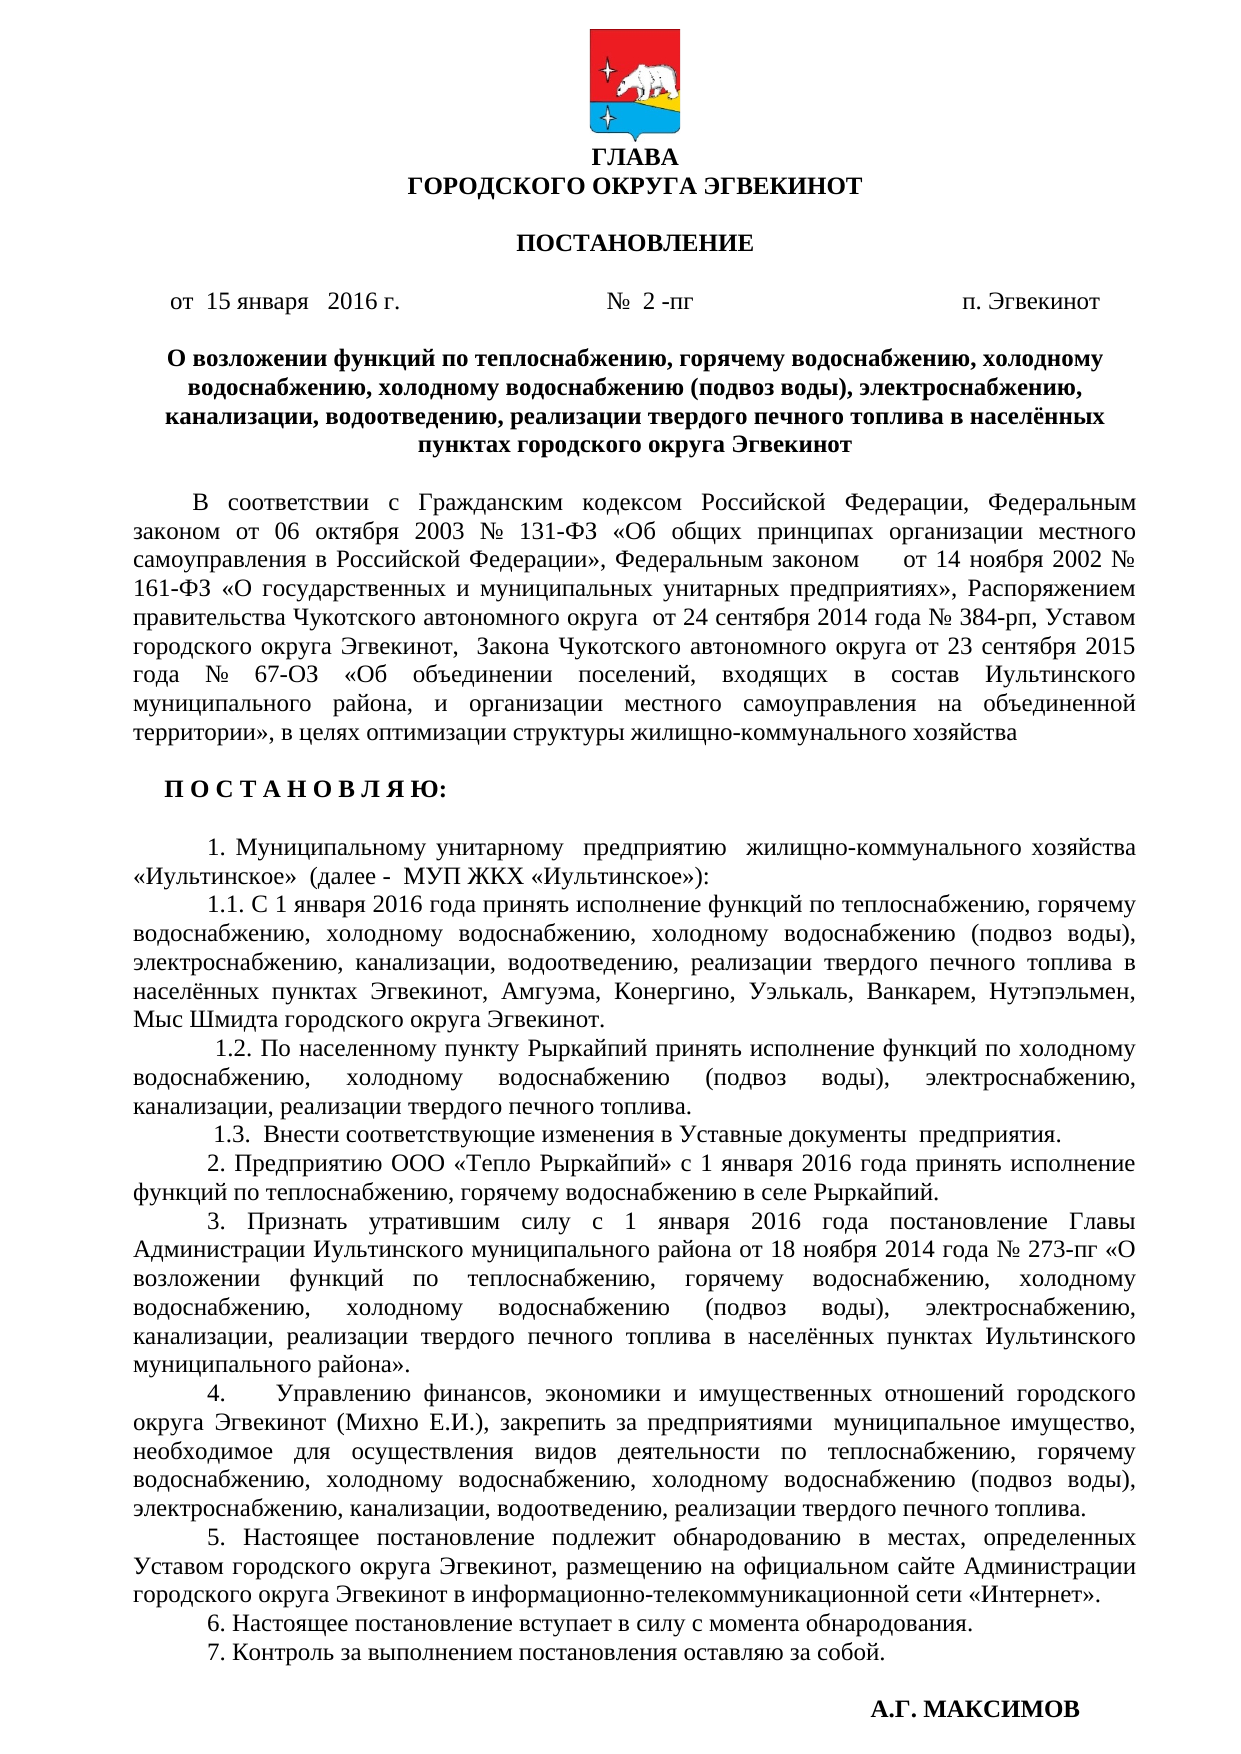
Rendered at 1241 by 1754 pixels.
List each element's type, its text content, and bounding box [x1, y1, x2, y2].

text 1. Муниципальному унитарному предприятию жилищно-коммунального хозяйства «Иультинское» (далее - МУП ЖКХ «Иультинское»): [133, 832, 1137, 889]
title ГЛАВА [133, 142, 1137, 171]
text 6. Настоящее постановление вступает в силу с момента обнародования. [133, 1608, 1137, 1637]
text 7. Контроль за выполнением постановления оставляю за собой. [133, 1637, 1137, 1666]
text В соответствии с Гражданским кодексом Российской Федерации, Федеральным законом от 06 октября 2003 № 131-ФЗ «Об общих принципах организации местного самоуправления в Российской Федерации», Федеральным законом от 14 ноября 2002 № 161-ФЗ «О государственных и муниципальных унитарных предприятиях», Распоряжением правительства Чукотского автономного округа от 24 сентября 2014 года № 384-рп, Уставом городского округа Эгвекинот, Закона Чукотского автономного округа от 23 сентября 2015 года № 67-ОЗ «Об объединении поселений, входящих в состав Иультинского муниципального района, и организации местного самоуправления на объединенной территории», в целях оптимизации структуры жилищно-коммунального хозяйства [133, 487, 1137, 746]
picture [589, 29, 681, 142]
text А.Г. МАКСИМОВ [133, 1694, 1137, 1723]
text 5. Настоящее постановление подлежит обнародованию в местах, определенных Уставом городского округа Эгвекинот, размещению на официальном сайте Администрации городского округа Эгвекинот в информационно-телекоммуникационной сети «Интернет». [133, 1522, 1137, 1608]
picture [604, 108, 612, 127]
title ГОРОДСКОГО ОКРУГА ЭГВЕКИНОТ [133, 171, 1137, 199]
text О возложении функций по теплоснабжению, горячему водоснабжению, холодному водоснабжению, холодному водоснабжению (подвоз воды), электроснабжению, канализации, водоотведению, реализации твердого печного топлива в населённых пунктах городского округа Эгвекинот [133, 343, 1137, 458]
text 1.1. С 1 января 2016 года принять исполнение функций по теплоснабжению, горячему водоснабжению, холодному водоснабжению, холодному водоснабжению (подвоз воды), электроснабжению, канализации, водоотведению, реализации твердого печного топлива в населённых пунктах Эгвекинот, Амгуэма, Конергино, Уэлькаль, Ванкарем, Нутэпэльмен, Мыс Шмидта городского округа Эгвекинот. [133, 889, 1137, 1033]
text 2. Предприятию ООО «Тепло Рыркайпий» с 1 января 2016 года принять исполнение функций по теплоснабжению, горячему водоснабжению в селе Рыркайпий. [133, 1148, 1137, 1206]
text от 15 января 2016 г. № 2 -пг п. Эгвекинот [133, 286, 1137, 314]
text П О С Т А Н О В Л Я Ю: [133, 774, 1137, 803]
text 3. Признать утратившим силу с 1 января 2016 года постановление Главы Администрации Иультинского муниципального района от 18 ноября 2014 года № 273-пг «О возложении функций по теплоснабжению, горячему водоснабжению, холодному водоснабжению, холодному водоснабжению (подвоз воды), электроснабжению, канализации, реализации твердого печного топлива в населённых пунктах Иультинского муниципального района». [133, 1206, 1137, 1378]
text 1.2. По населенному пункту Рыркайпий принять исполнение функций по холодному водоснабжению, холодному водоснабжению (подвоз воды), электроснабжению, канализации, реализации твердого печного топлива. [133, 1033, 1137, 1119]
text ПОСТАНОВЛЕНИЕ [133, 228, 1137, 257]
text 4. Управлению финансов, экономики и имущественных отношений городского округа Эгвекинот (Михно Е.И.), закрепить за предприятиями муниципальное имущество, необходимое для осуществления видов деятельности по теплоснабжению, горячему водоснабжению, холодному водоснабжению, холодному водоснабжению (подвоз воды), электроснабжению, канализации, водоотведению, реализации твердого печного топлива. [133, 1378, 1137, 1522]
text 1.3. Внести соответствующие изменения в Уставные документы предприятия. [133, 1119, 1137, 1148]
